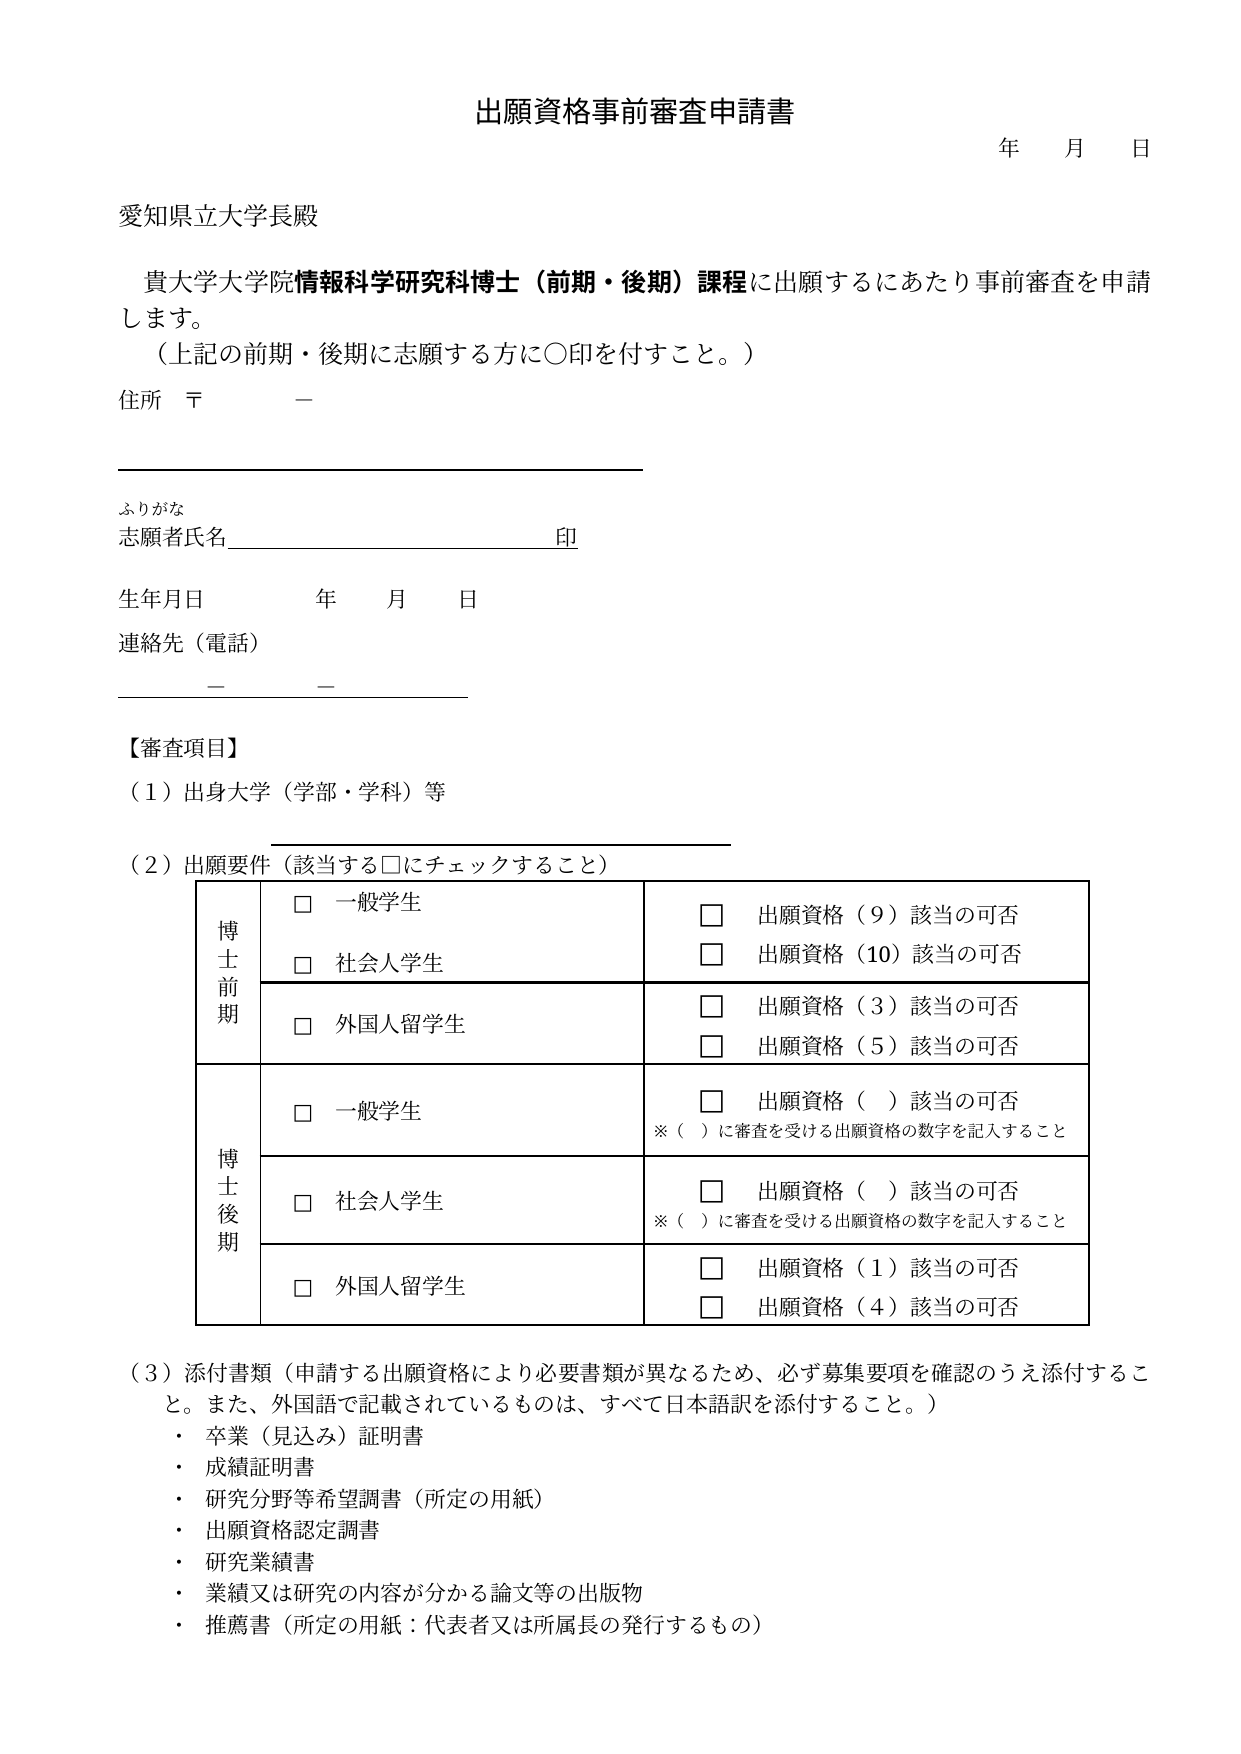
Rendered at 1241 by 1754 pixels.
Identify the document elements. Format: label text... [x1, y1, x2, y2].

table_cell 出願資格（ ）該当の可否 ※（ ）に審査を受ける出願資格の数字を記入すること [645, 1157, 1088, 1243]
table_cell 出願資格（３）該当の可否 出願資格（５）該当の可否 [645, 984, 1088, 1063]
text 住所 〒 － [118, 383, 1152, 414]
text ふりがな [118, 497, 1139, 521]
list 成績証明書 [168, 1451, 1152, 1482]
list 出願資格認定調書 [168, 1513, 1152, 1545]
text （３）添付書類（申請する出願資格により必要書類が異なるため、必ず募集要項を確認のうえ添付すること。また、外国語で記載されているものは、すべて日本語訳を添付すること。） [118, 1356, 1152, 1419]
text 志願者氏名 印 [118, 521, 1139, 552]
text （２）出願要件（該当する□にチェックすること） [118, 849, 1152, 880]
text 貴大学大学院情報科学研究科博士（前期・後期）課程に出願するにあたり事前審査を申請します。 [118, 262, 1152, 334]
list 研究分野等希望調書（所定の用紙） [168, 1482, 1152, 1513]
table_cell □ 社会人学生 [261, 1157, 643, 1243]
list 卒業（見込み）証明書 [168, 1419, 1152, 1451]
text 生年月日 年 月 日 [118, 582, 1065, 613]
table_cell 博 士 後 期 [197, 1065, 260, 1324]
list 業績又は研究の内容が分かる論文等の出版物 [168, 1576, 1152, 1608]
text 年 月 日 [118, 131, 1152, 162]
table_cell 出願資格（ ）該当の可否 ※（ ）に審査を受ける出願資格の数字を記入すること [645, 1065, 1088, 1155]
table_header □ 一般学生 □ 社会人学生 [261, 882, 643, 981]
text 出願資格事前審査申請書 [118, 89, 1152, 131]
table_cell □ 外国人留学生 [261, 984, 643, 1063]
table_header 博 士 前 期 [197, 882, 260, 1063]
text － － [118, 670, 1152, 701]
table_cell 出願資格（１）該当の可否 出願資格（４）該当の可否 [645, 1245, 1088, 1324]
text （上記の前期・後期に志願する方に○印を付すこと。） [118, 334, 1152, 370]
table_cell □ 一般学生 [261, 1065, 643, 1155]
text 連絡先（電話） [118, 626, 1152, 657]
table_header 出願資格（９）該当の可否 出願資格（10）該当の可否 [645, 882, 1088, 981]
list 研究業績書 [168, 1545, 1152, 1576]
text 【審査項目】 [118, 731, 1152, 762]
list 推薦書（所定の用紙：代表者又は所属長の発行するもの） [168, 1608, 1152, 1639]
table_cell □ 外国人留学生 [261, 1245, 643, 1324]
text （１）出身大学（学部・学科）等 [118, 775, 1052, 806]
text 愛知県立大学長殿 [118, 196, 1152, 232]
